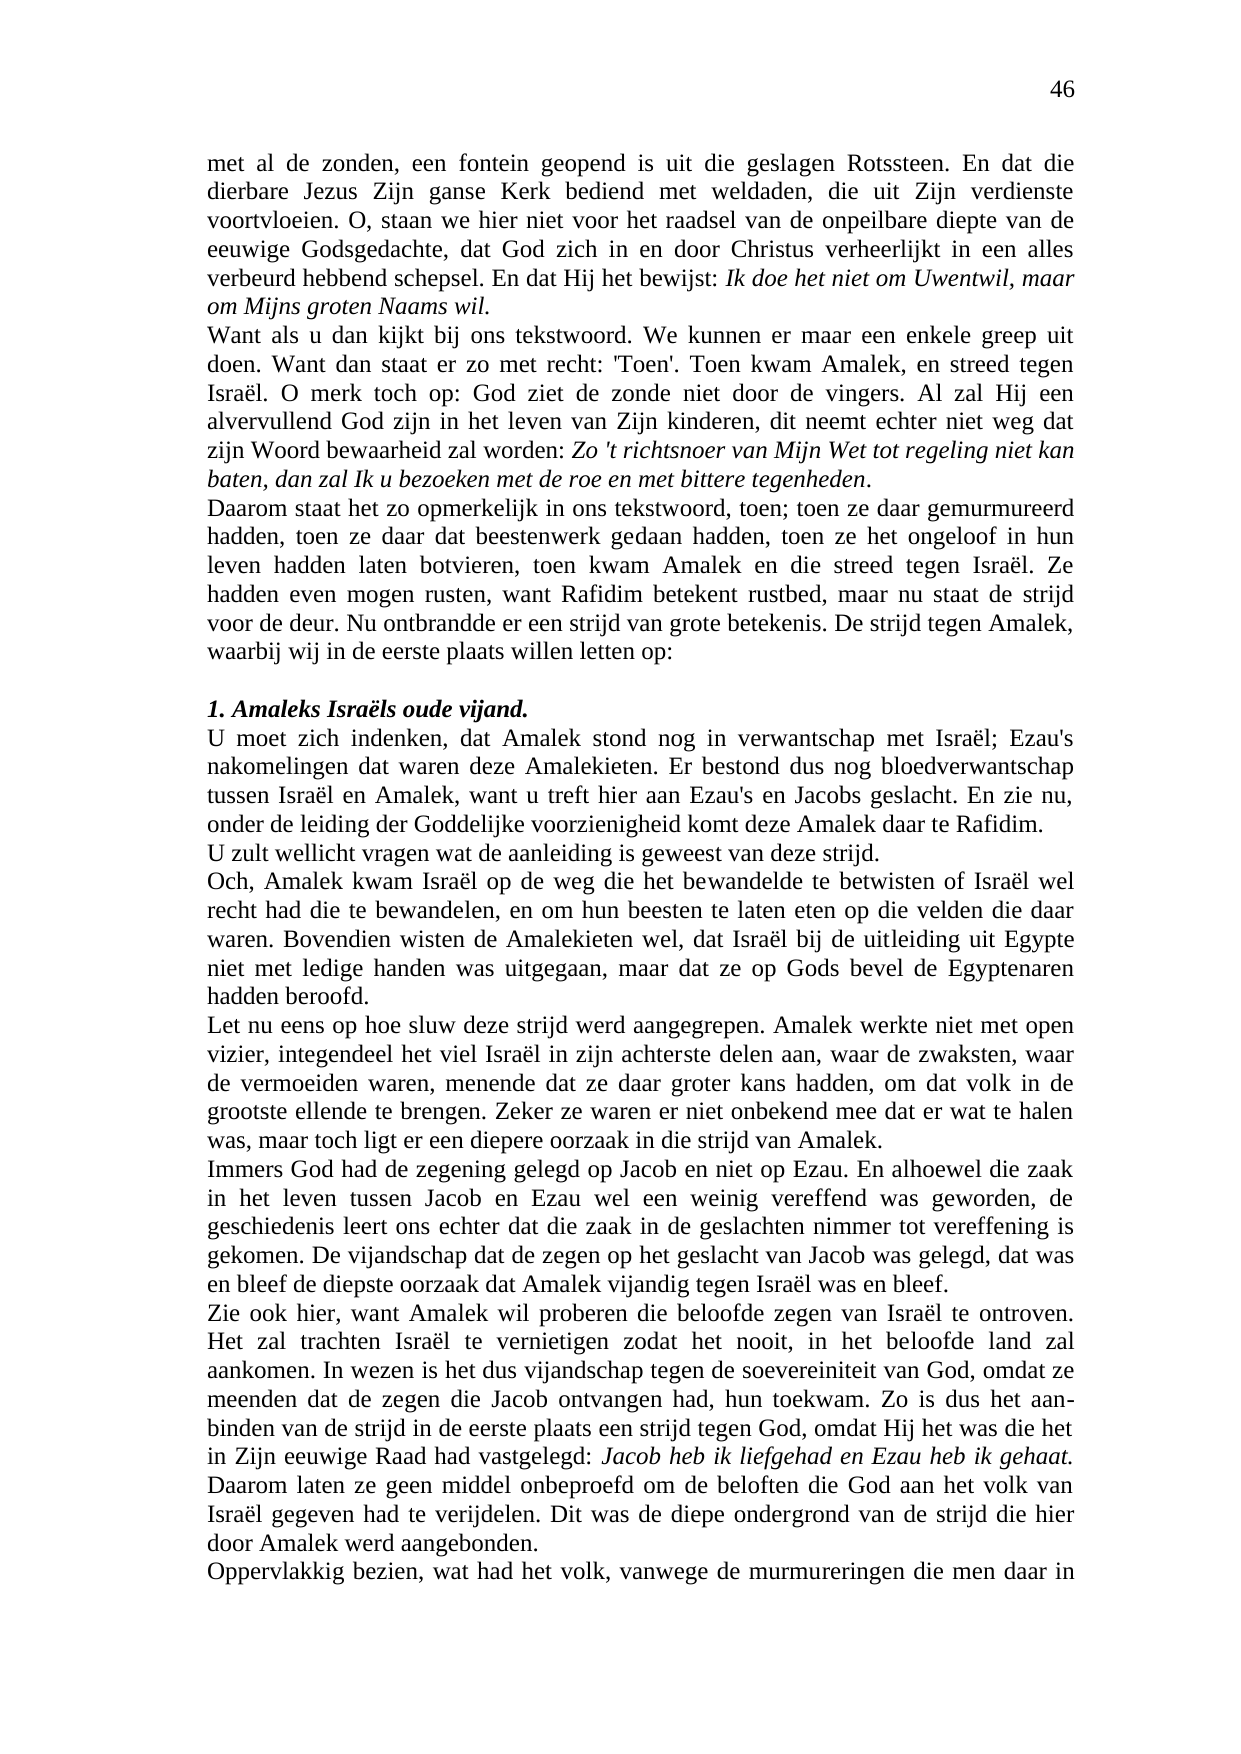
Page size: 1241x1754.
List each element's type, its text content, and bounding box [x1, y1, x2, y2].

text U moet zich indenken, dat Amalek stond nog in verwantschap met Israël; Ezau's nakomelingen dat waren deze Amalekieten. Er bestond dus nog bloedverwantschap tussen Israël en Amalek, want u treft hier aan Ezau's en Jacobs geslacht. En zie nu, onder de leiding der Goddelijke voorzienigheid komt deze Amalek daar te Rafidim. [207, 723, 1075, 838]
text Daarom staat het zo opmerkelijk in ons tekstwoord, toen; toen ze daar gemurmureerd hadden, toen ze daar dat beestenwerk gedaan hadden, toen ze het ongeloof in hun leven hadden laten botvieren, toen kwam Amalek en die streed tegen Israël. Ze hadden even mogen rusten, want Rafidim betekent rustbed, maar nu staat de strijd voor de deur. Nu ontbrandde er een strijd van grote betekenis. De strijd tegen Amalek, waarbij wij in de eerste plaats willen letten op: [207, 493, 1075, 665]
text 1. Amaleks Israëls oude vijand. [207, 694, 1075, 723]
text Zie ook hier, want Amalek wil proberen die beloofde zegen van Israël te ontroven. Het zal trachten Israël te vernietigen zodat het nooit, in het beloofde land zal aankomen. In wezen is het dus vijandschap tegen de soevereiniteit van God, omdat ze meenden dat de zegen die Jacob ontvangen had, hun toekwam. Zo is dus het aanbinden van de strijd in de eerste plaats een strijd tegen God, omdat Hij het was die het in Zijn eeuwige Raad had vastgelegd: Jacob heb ik liefgehad en Ezau heb ik gehaat. Daarom laten ze geen middel onbeproefd om de beloften die God aan het volk van Israël gegeven had te verijdelen. Dit was de diepe ondergrond van de strijd die hier door Amalek werd aangebonden. [207, 1298, 1075, 1556]
text Immers God had de zegening gelegd op Jacob en niet op Ezau. En alhoewel die zaak in het leven tussen Jacob en Ezau wel een weinig vereffend was geworden, de geschiedenis leert ons echter dat die zaak in de geslachten nimmer tot vereffening is gekomen. De vijandschap dat de zegen op het geslacht van Jacob was gelegd, dat was en bleef de diepste oorzaak dat Amalek vijandig tegen Israël was en bleef. [207, 1154, 1075, 1298]
text Och, Amalek kwam Israël op de weg die het bewandelde te betwisten of Israël wel recht had die te bewandelen, en om hun beesten te laten eten op die velden die daar waren. Bovendien wisten de Amalekieten wel, dat Israël bij de uitleiding uit Egypte niet met ledige handen was uitgegaan, maar dat ze op Gods bevel de Egyptenaren hadden beroofd. [207, 866, 1075, 1010]
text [207, 148, 1075, 320]
text U zult wellicht vragen wat de aanleiding is geweest van deze strijd. [207, 838, 1075, 866]
text Want als u dan kijkt bij ons tekstwoord. We kunnen er maar een enkele greep uit doen. Want dan staat er zo met recht: 'Toen'. Toen kwam Amalek, en streed tegen Israël. O merk toch op: God ziet de zonde niet door de vingers. Al zal Hij een alvervullend God zijn in het leven van Zijn kinderen, dit neemt echter niet weg dat zijn Woord bewaarheid zal worden: Zo 't richtsnoer van Mijn Wet tot regeling niet kan baten, dan zal Ik u bezoeken met de roe en met bittere tegenheden. [207, 320, 1075, 493]
text Let nu eens op hoe sluw deze strijd werd aangegrepen. Amalek werkte niet met open vizier, integendeel het viel Israël in zijn achterste delen aan, waar de zwaksten, waar de vermoeiden waren, menende dat ze daar groter kans hadden, om dat volk in de grootste ellende te brengen. Zeker ze waren er niet onbekend mee dat er wat te halen was, maar toch ligt er een diepere oorzaak in die strijd van Amalek. [207, 1010, 1075, 1154]
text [207, 1556, 1075, 1585]
